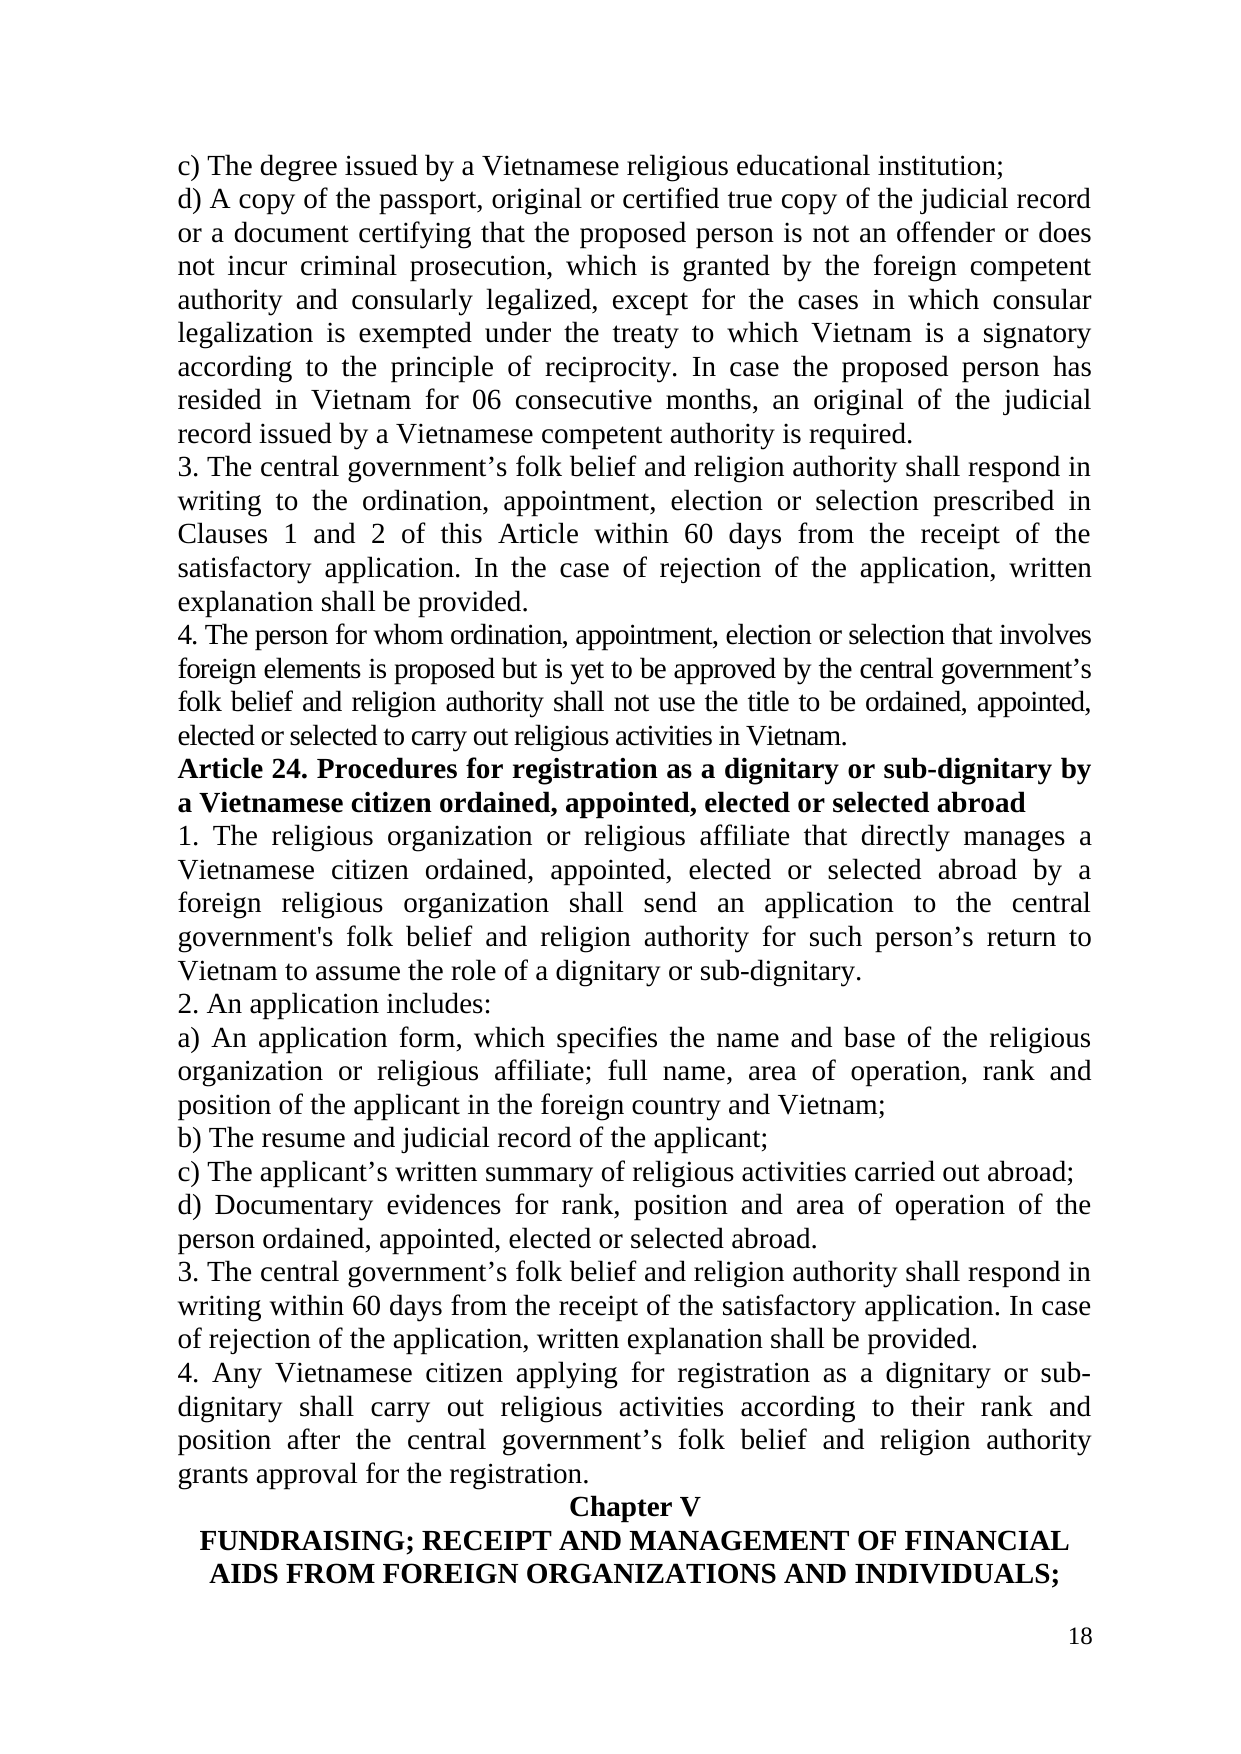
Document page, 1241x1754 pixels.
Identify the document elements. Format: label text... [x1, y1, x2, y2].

text 3. The central government’s folk belief and religion authority shall respond in writing within 60 days from the receipt of the satisfactory application. In case of rejection of the application, written explanation shall be provided. [177, 1254, 1092, 1355]
text c) The applicant’s written summary of religious activities carried out abroad; [177, 1154, 1092, 1187]
text c) The degree issued by a Vietnamese religious educational institution; [177, 148, 1092, 181]
text 1. The religious organization or religious affiliate that directly manages a Vietnamese citizen ordained, appointed, elected or selected abroad by a foreign religious organization shall send an application to the central government's folk belief and religion authority for such person’s return to Vietnam to assume the role of a dignitary or sub-dignitary. [177, 818, 1092, 986]
text 3. The central government’s folk belief and religion authority shall respond in writing to the ordination, appointment, election or selection prescribed in Clauses 1 and 2 of this Article within 60 days from the receipt of the satisfactory application. In the case of rejection of the application, written explanation shall be provided. [177, 449, 1092, 617]
text Article 24. Procedures for registration as a dignitary or sub-dignitary by a Vietnamese citizen ordained, appointed, elected or selected abroad [177, 751, 1092, 818]
text Chapter V [177, 1489, 1092, 1523]
text d) A copy of the passport, original or certified true copy of the judicial record or a document certifying that the proposed person is not an offender or does not incur criminal prosecution, which is granted by the foreign competent authority and consularly legalized, except for the cases in which consular legalization is exempted under the treaty to which Vietnam is a signatory according to the principle of reciprocity. In case the proposed person has resided in Vietnam for 06 consecutive months, an original of the judicial record issued by a Vietnamese competent authority is required. [177, 181, 1092, 449]
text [177, 1523, 1092, 1590]
text b) The resume and judicial record of the applicant; [177, 1120, 1092, 1154]
text 4. Any Vietnamese citizen applying for registration as a dignitary or sub-dignitary shall carry out religious activities according to their rank and position after the central government’s folk belief and religion authority grants approval for the registration. [177, 1355, 1092, 1489]
text 4. The person for whom ordination, appointment, election or selection that involves foreign elements is proposed but is yet to be approved by the central government’s folk belief and religion authority shall not use the title to be ordained, appointed, elected or selected to carry out religious activities in Vietnam. [177, 617, 1092, 751]
text 2. An application includes: [177, 986, 1092, 1020]
text a) An application form, which specifies the name and base of the religious organization or religious affiliate; full name, area of operation, rank and position of the applicant in the foreign country and Vietnam; [177, 1020, 1092, 1120]
text d) Documentary evidences for rank, position and area of operation of the person ordained, appointed, elected or selected abroad. [177, 1187, 1092, 1254]
